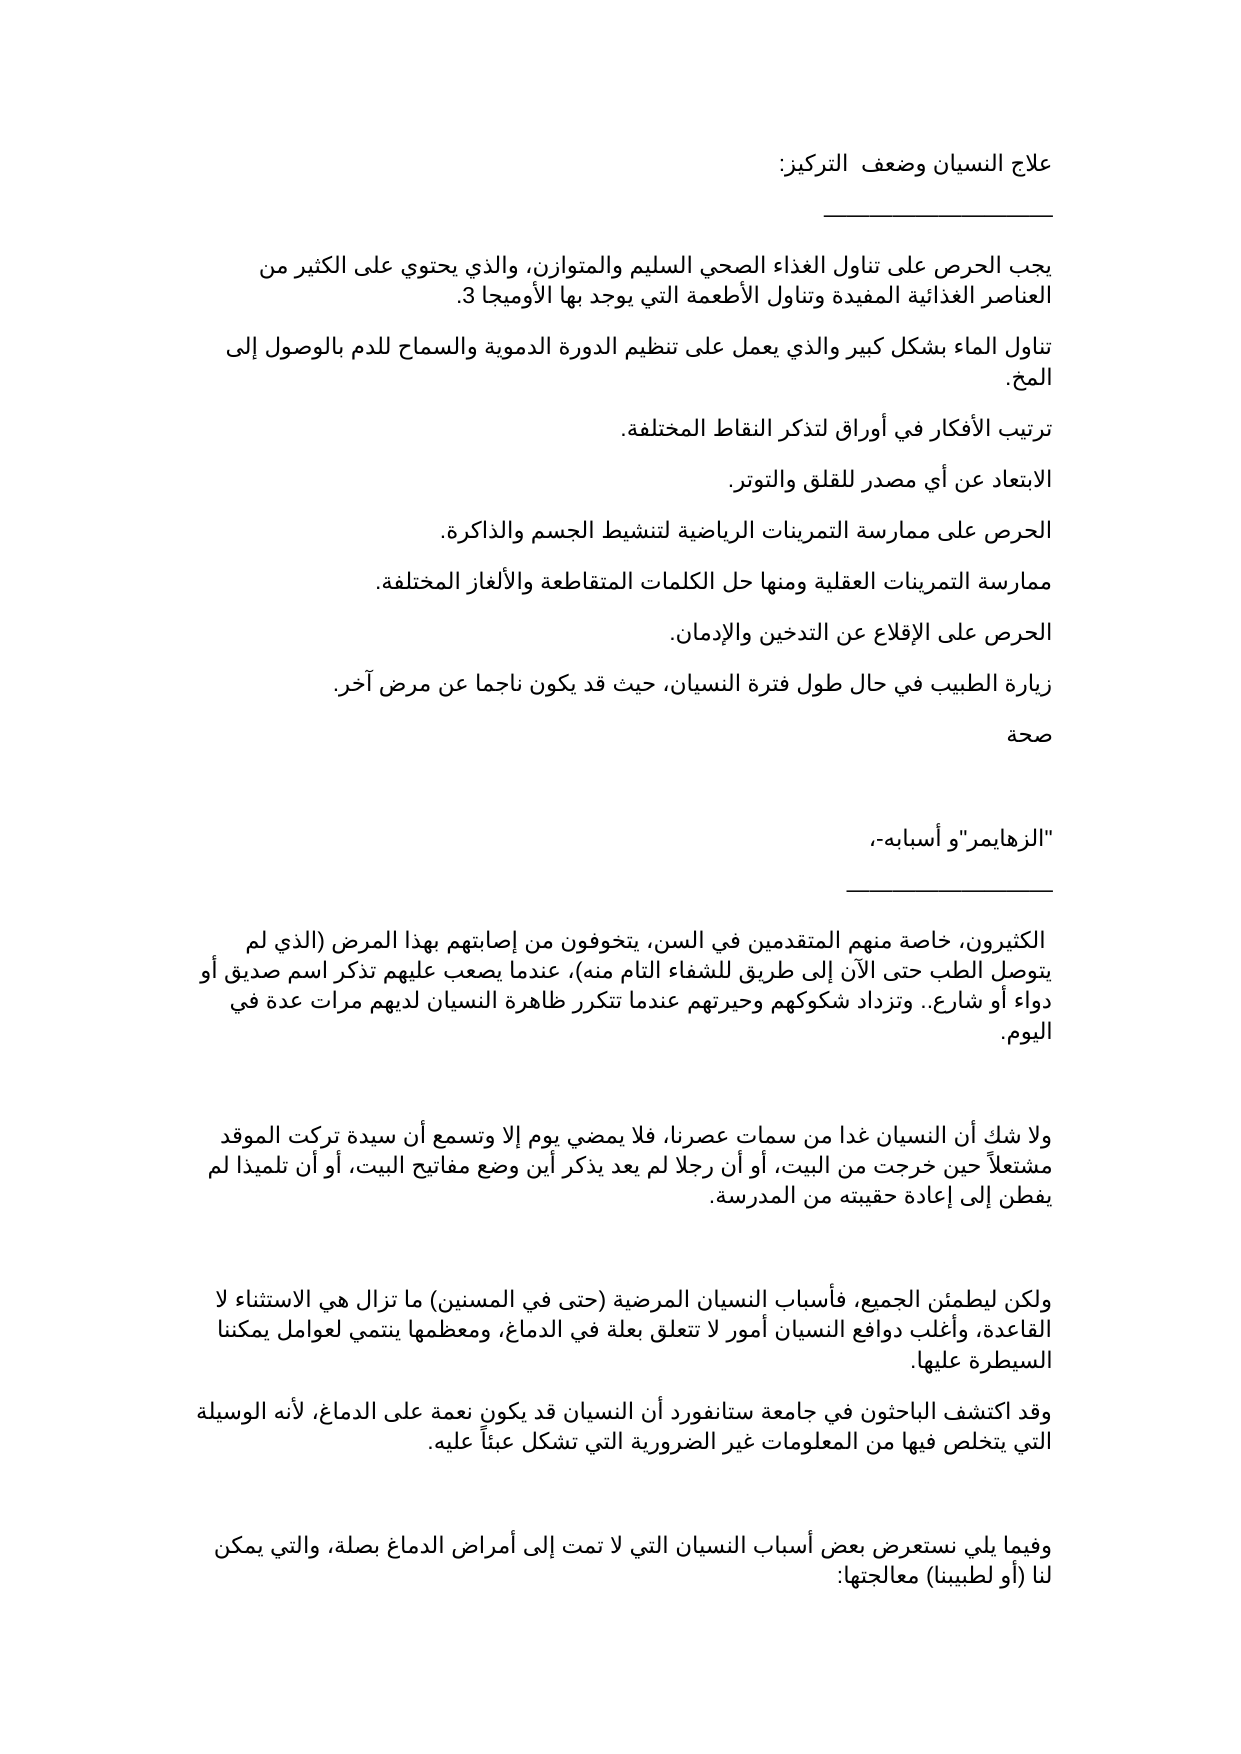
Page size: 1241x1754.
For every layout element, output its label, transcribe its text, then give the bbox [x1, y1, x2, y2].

text ————————— [187, 876, 1053, 902]
text تناول الماء بشكل كبير والذي يعمل على تنظيم الدورة الدموية والسماح للدم بالوصول إلى المخ. [187, 333, 1053, 390]
text وفيما يلي نستعرض بعض أسباب النسيان التي لا تمت إلى أمراض الدماغ بصلة، والتي يمكن لنا (أو لطبيبنا) معالجتها: [187, 1532, 1053, 1588]
text الكثيرون، خاصة منهم المتقدمين في السن، يتخوفون من إصابتهم بهذا المرض (الذي لم يتوصل الطب حتى الآن إلى طريق للشفاء التام منه)، عندما يصعب عليهم تذكر اسم صديق أو دواء أو شارع.. وتزداد شكوكهم وحيرتهم عندما تتكرر ظاهرة النسيان لديهم مرات عدة في اليوم. [187, 927, 1053, 1044]
text علاج النسيان وضعف التركيز: [187, 150, 1053, 176]
text زيارة الطبيب في حال طول فترة النسيان، حيث قد يكون ناجما عن مرض آخر. [187, 670, 1053, 696]
text صحة [187, 721, 1053, 747]
text الابتعاد عن أي مصدر للقلق والتوتر. [187, 466, 1053, 492]
text —————————— [187, 201, 1053, 227]
text وقد اكتشف الباحثون في جامعة ستانفورد أن النسيان قد يكون نعمة على الدماغ، لأنه الوسيلة التي يتخلص فيها من المعلومات غير الضرورية التي تشكل عبئاً عليه. [187, 1398, 1053, 1454]
text الحرص على الإقلاع عن التدخين والإدمان. [187, 619, 1053, 645]
text ممارسة التمرينات العقلية ومنها حل الكلمات المتقاطعة والألغاز المختلفة. [187, 568, 1053, 594]
text ترتيب الأفكار في أوراق لتذكر النقاط المختلفة. [187, 414, 1053, 441]
text الحرص على ممارسة التمرينات الرياضية لتنشيط الجسم والذاكرة. [187, 517, 1053, 543]
text ولا شك أن النسيان غدا من سمات عصرنا، فلا يمضي يوم إلا وتسمع أن سيدة تركت الموقد مشتعلاً حين خرجت من البيت، أو أن رجلا لم يعد يذكر أين وضع مفاتيح البيت، أو أن تلميذا لم يفطن إلى إعادة حقيبته من المدرسة. [187, 1122, 1053, 1208]
text ولكن ليطمئن الجميع، فأسباب النسيان المرضية (حتى في المسنين) ما تزال هي الاستثناء لا القاعدة، وأغلب دوافع النسيان أمور لا تتعلق بعلة في الدماغ، ومعظمها ينتمي لعوامل يمكننا السيطرة عليها. [187, 1286, 1053, 1373]
text يجب الحرص على تناول الغذاء الصحي السليم والمتوازن، والذي يحتوي على الكثير من العناصر الغذائية المفيدة وتناول الأطعمة التي يوجد بها الأوميجا 3. [187, 252, 1053, 309]
text "الزهايمر"و أسبابه-، [187, 825, 1053, 851]
